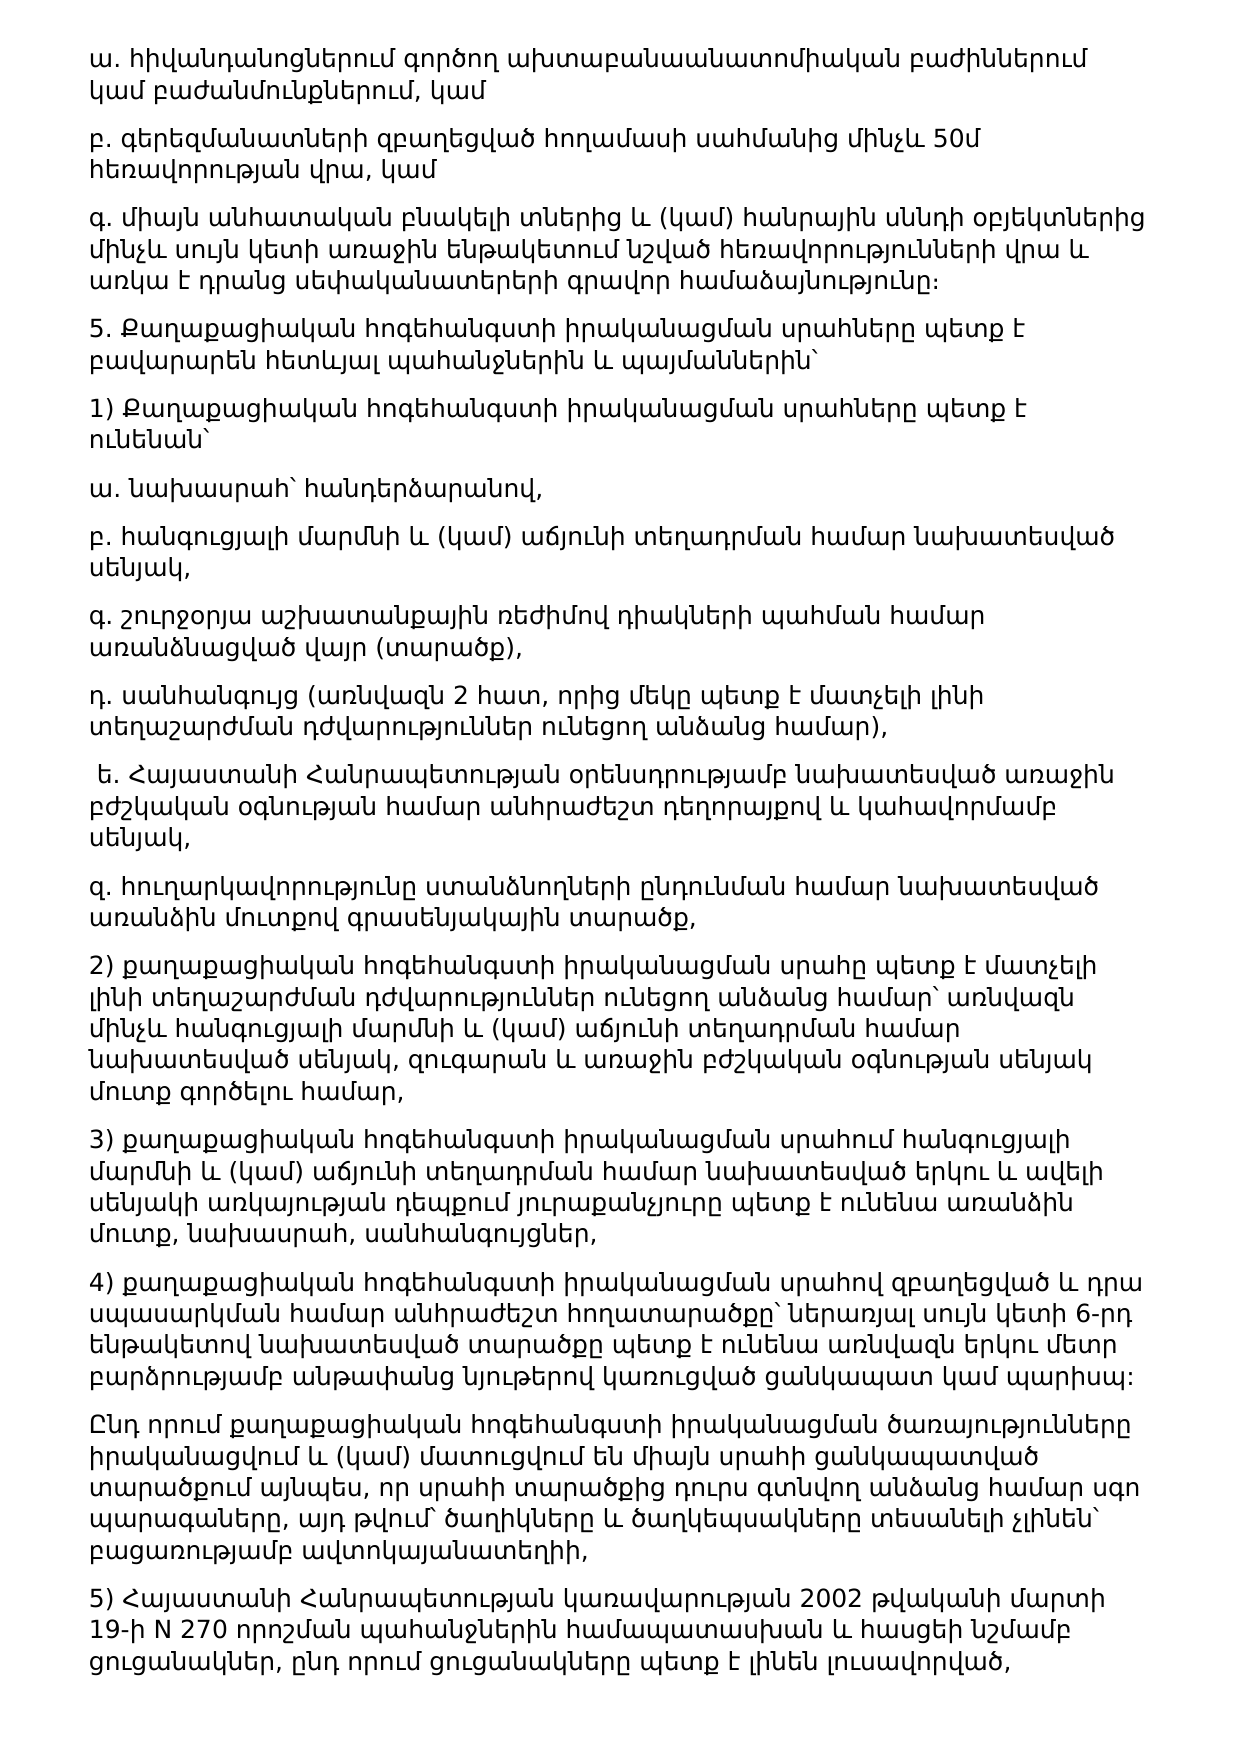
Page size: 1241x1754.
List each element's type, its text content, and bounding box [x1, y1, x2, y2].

text զ. հուղարկավորությունը ստանձնողների ընդունման համար նախատեսված առանձին մուտքով գրասենյակային տարածք, [89, 872, 1152, 932]
text 4) քաղաքացիական հոգեհանգստի իրականացման սրահով զբաղեցված և դրա սպասարկման համար անհրաժեշտ հողատարածքը՝ ներառյալ սույն կետի 6-րդ ենթակետով նախատեսված տարածքը պետք է ունենա առնվազն երկու մետր բարձրությամբ անթափանց նյութերով կառուցված ցանկապատ կամ պարիսպ: [89, 1268, 1152, 1391]
text Ընդ որում քաղաքացիական հոգեհանգստի իրականացման ծառայությունները իրականացվում և (կամ) մատուցվում են միայն սրահի ցանկապատված տարածքում այնպես, որ սրահի տարածքից դուրս գտնվող անձանց համար սգո պարագաները, այդ թվում՝ ծաղիկները և ծաղկեպսակները տեսանելի չլինեն՝ բացառությամբ ավտոկայանատեղիի, [89, 1410, 1152, 1565]
text ա. հիվանդանոցներում գործող ախտաբանաանատոմիական բաժիններում կամ բաժանմունքներում, կամ [89, 44, 1152, 105]
text 2) քաղաքացիական հոգեհանգստի իրականացման սրահը պետք է մատչելի լինի տեղաշարժման դժվարություններ ունեցող անձանց համար՝ առնվազն մինչև հանգուցյալի մարմնի և (կամ) աճյունի տեղադրման համար նախատեսված սենյակ, զուգարան և առաջին բժշկական օգնության սենյակ մուտք գործելու համար, [89, 951, 1152, 1106]
text 3) քաղաքացիական հոգեհանգստի իրականացման սրահում հանգուցյալի մարմնի և (կամ) աճյունի տեղադրման համար նախատեսված երկու և ավելի սենյակի առկայության դեպքում յուրաքանչյուրը պետք է ունենա առանձին մուտք, նախասրահ, սանհանգույցներ, [89, 1125, 1152, 1249]
text գ. միայն անհատական բնակելի տներից և (կամ) հանրային սննդի օբյեկտներից մինչև սույն կետի առաջին ենթակետում նշված հեռավորությունների վրա և առկա է դրանց սեփականատերերի գրավոր համաձայնությունը։ [89, 203, 1152, 296]
text 5) Հայաստանի Հանրապետության կառավարության 2002 թվականի մարտի 19-ի N 270 որոշման պահանջներին համապատասխան և հասցեի նշմամբ ցուցանակներ, ընդ որում ցուցանակները պետք է լինեն լուսավորված, [89, 1584, 1152, 1676]
text բ. հանգուցյալի մարմնի և (կամ) աճյունի տեղադրման համար նախատեսված սենյակ, [89, 522, 1152, 582]
text բ. գերեզմանատների զբաղեցված հողամասի սահմանից մինչև 50մ հեռավորության վրա, կամ [89, 124, 1152, 184]
text ա. նախասրահ՝ հանդերձարանով, [89, 474, 1152, 503]
text դ. սանհանգույց (առնվազն 2 հատ, որից մեկը պետք է մատչելի լինի տեղաշարժման դժվարություններ ունեցող անձանց համար), [89, 681, 1152, 742]
text ե. Հայաստանի Հանրապետության օրենսդրությամբ նախատեսված առաջին բժշկական օգնության համար անհրաժեշտ դեղորայքով և կահավորմամբ սենյակ, [89, 761, 1152, 853]
text գ. շուրջօրյա աշխատանքային ռեժիմով դիակների պահման համար առանձնացված վայր (տարածք), [89, 601, 1152, 662]
text 1) Քաղաքացիական հոգեհանգստի իրականացման սրահները պետք է ունենան՝ [89, 394, 1152, 455]
text 5. Քաղաքացիական հոգեհանգստի իրականացման սրահները պետք է բավարարեն հետևյալ պահանջներին և պայմաններին՝ [89, 314, 1152, 375]
